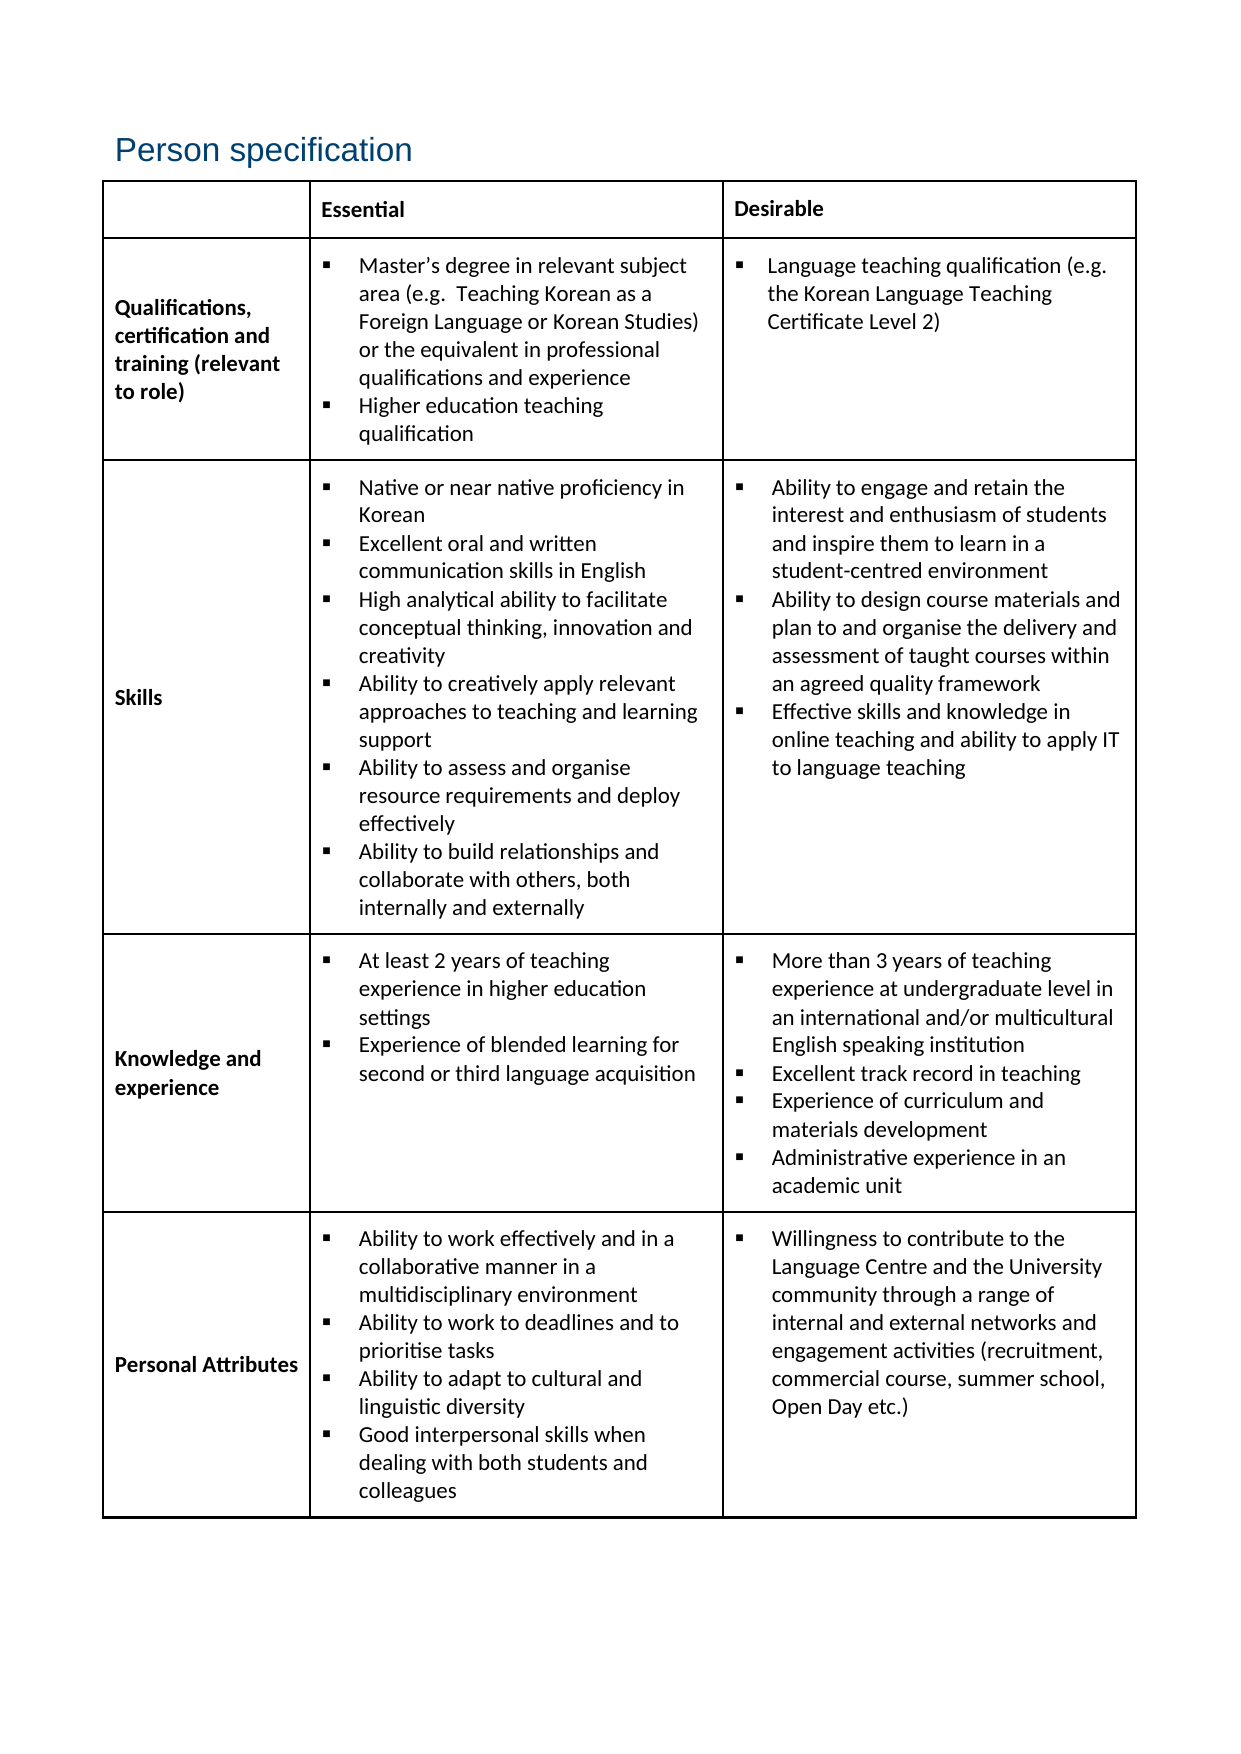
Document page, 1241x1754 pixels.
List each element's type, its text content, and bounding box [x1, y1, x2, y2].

table_cell Knowledge and experience [104, 935, 309, 1211]
table_cell At least 2 years of teaching experience in higher education settings Experience of blended learning for second or third language acquisition [311, 935, 722, 1211]
table_cell Native or near native proficiency in Korean Excellent oral and written communication skills in English High analytical ability to facilitate conceptual thinking, innovation and creativity Ability to creatively apply relevant approaches to teaching and learning support Ability to assess and organise resource requirements and deploy effectively Ability to build relationships and collaborate with others, both internally and externally [311, 461, 722, 933]
table_cell Skills [104, 461, 309, 933]
table_cell Language teaching qualification (e.g. the Korean Language Teaching Certificate Level 2) [724, 239, 1135, 459]
table_cell Personal Attributes [104, 1213, 309, 1516]
table_cell [104, 182, 309, 237]
table_cell Master’s degree in relevant subject area (e.g. Teaching Korean as a Foreign Language or Korean Studies) or the equivalent in professional qualifications and experience Higher education teaching qualification [311, 239, 722, 459]
table_cell Willingness to contribute to the Language Centre and the University community through a range of internal and external networks and engagement activities (recruitment, commercial course, summer school, Open Day etc.) [724, 1213, 1135, 1516]
table_cell Essential [311, 182, 722, 237]
table_cell Desirable [724, 182, 1135, 237]
table_header Person specification [103, 118, 1136, 180]
table_cell Ability to work effectively and in a collaborative manner in a multidisciplinary environment Ability to work to deadlines and to prioritise tasks Ability to adapt to cultural and linguistic diversity Good interpersonal skills when dealing with both students and colleagues [311, 1213, 722, 1516]
table_cell Qualifications, certification and training (relevant to role) [104, 239, 309, 459]
table_cell More than 3 years of teaching experience at undergraduate level in an international and/or multicultural English speaking institution Excellent track record in teaching Experience of curriculum and materials development Administrative experience in an academic unit [724, 935, 1135, 1211]
table_cell Ability to engage and retain the interest and enthusiasm of students and inspire them to learn in a student-centred environment Ability to design course materials and plan to and organise the delivery and assessment of taught courses within an agreed quality framework Effective skills and knowledge in online teaching and ability to apply IT to language teaching [724, 461, 1135, 933]
